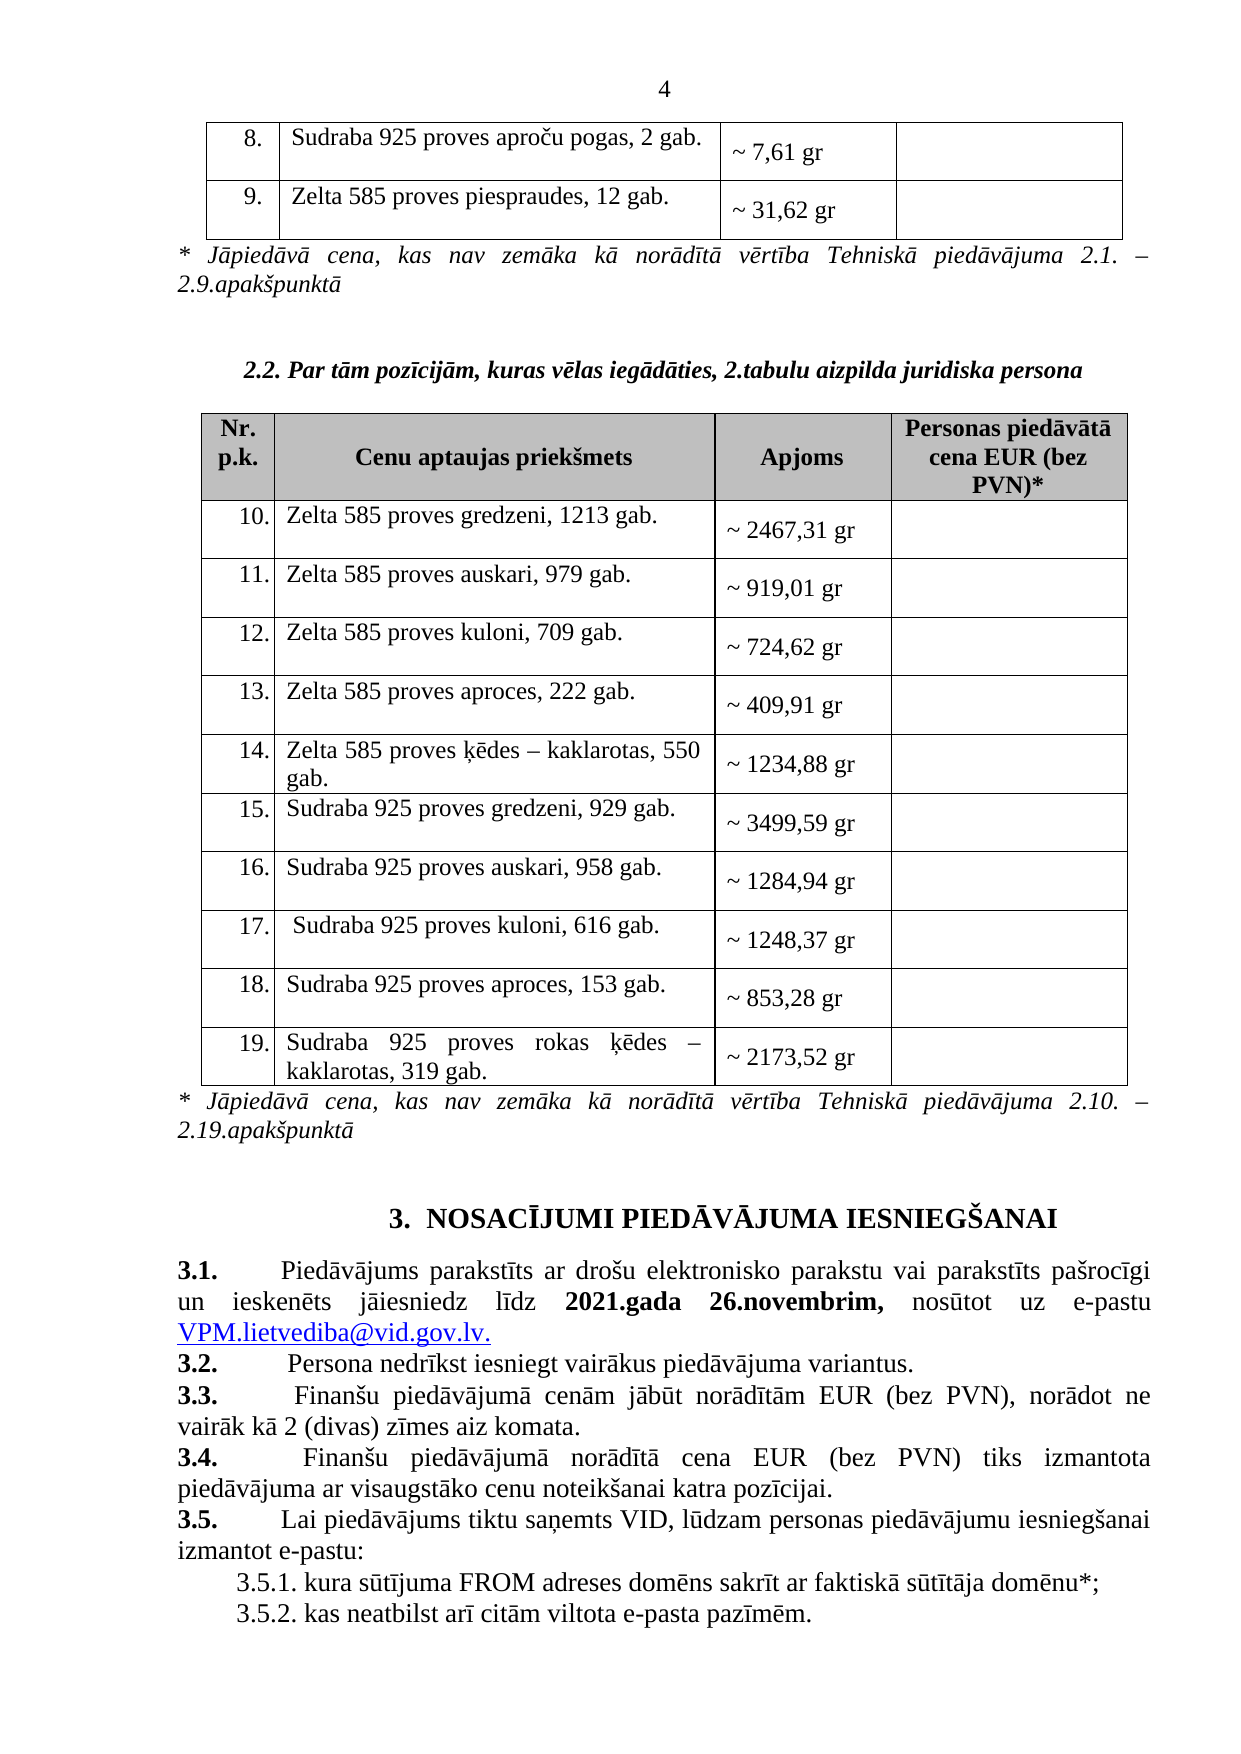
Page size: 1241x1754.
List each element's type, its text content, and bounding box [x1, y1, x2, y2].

table_cell [202, 676, 274, 734]
list Persona nedrīkst iesniegt vairākus piedāvājuma variantus. [177, 1348, 1152, 1379]
table_cell Sudraba 925 proves rokas ķēdes – kaklarotas, 319 gab. [275, 1028, 714, 1085]
table_cell [892, 794, 1127, 851]
table_header Personas piedāvātā cena EUR (bez PVN)* [892, 414, 1127, 500]
table_cell [202, 852, 274, 910]
table_cell Sudraba 925 proves gredzeni, 929 gab. [275, 794, 714, 851]
table_cell Zelta 585 proves ķēdes – kaklarotas, 550 gab. [275, 735, 714, 793]
text 2.2. Par tām pozīcijām, kuras vēlas iegādāties, 2.tabulu aizpilda juridiska persona [177, 355, 1152, 384]
table_cell [892, 618, 1127, 675]
table_cell [897, 181, 1122, 239]
table_cell ~ 2467,31 gr [716, 501, 891, 558]
table_cell ~ 1284,94 gr [716, 852, 891, 910]
table_cell [202, 735, 274, 793]
table_cell Zelta 585 proves piespraudes, 12 gab. [280, 181, 720, 239]
table_cell Zelta 585 proves kuloni, 709 gab. [275, 618, 714, 675]
table_cell ~ 409,91 gr [716, 676, 891, 734]
table_cell [892, 911, 1127, 968]
table_cell ~ 724,62 gr [716, 618, 891, 675]
table_cell Sudraba 925 proves auskari, 958 gab. [275, 852, 714, 910]
table_cell [892, 501, 1127, 558]
table_cell [202, 618, 274, 675]
table_cell [892, 559, 1127, 617]
table_cell [202, 969, 274, 1027]
list NOSACĪJUMI PIEDĀVĀJUMA IESNIEGŠANAI [295, 1201, 1152, 1235]
table_cell Zelta 585 proves aproces, 222 gab. [275, 676, 714, 734]
table_cell [207, 123, 279, 180]
table_cell [207, 181, 279, 239]
list Lai piedāvājums tiktu saņemts VID, lūdzam personas piedāvājumu iesniegšanai izmantot e-pastu: [177, 1503, 1152, 1566]
table_cell ~ 3499,59 gr [716, 794, 891, 851]
table_cell Zelta 585 proves gredzeni, 1213 gab. [275, 501, 714, 558]
table_header Nr. p.k. [202, 414, 274, 500]
table_header Cenu aptaujas priekšmets [275, 414, 714, 500]
list Piedāvājums parakstīts ar drošu elektronisko parakstu vai parakstīts pašrocīgi un ieskenēts jāiesniedz līdz 2021.gada 26.novembrim, nosūtot uz e-pastu VPM.lietvediba@vid.gov.lv. [177, 1254, 1152, 1348]
table_cell Sudraba 925 proves kuloni, 616 gab. [275, 911, 714, 968]
text 3.5.2. kas neatbilst arī citām viltota e-pasta pazīmēm. [177, 1597, 1152, 1628]
table_cell [202, 794, 274, 851]
table_cell Sudraba 925 proves aproču pogas, 2 gab. [280, 123, 720, 180]
table_cell ~ 919,01 gr [716, 559, 891, 617]
table_cell ~ 31,62 gr [721, 181, 896, 239]
table_cell [892, 735, 1127, 793]
table_cell [892, 1028, 1127, 1085]
text * Jāpiedāvā cena, kas nav zemāka kā norādītā vērtība Tehniskā piedāvājuma 2.10. –2.19.apakšpunktā [177, 1086, 1152, 1144]
table_cell [202, 501, 274, 558]
table_cell [892, 676, 1127, 734]
table_cell [202, 1028, 274, 1085]
table_cell ~ 7,61 gr [721, 123, 896, 180]
list Finanšu piedāvājumā cenām jābūt norādītām EUR (bez PVN), norādot ne vairāk kā 2 (divas) zīmes aiz komata. [177, 1379, 1152, 1441]
table_cell [897, 123, 1122, 180]
table_cell ~ 1234,88 gr [716, 735, 891, 793]
table_cell ~ 853,28 gr [716, 969, 891, 1027]
table_cell Zelta 585 proves auskari, 979 gab. [275, 559, 714, 617]
table_cell ~ 2173,52 gr [716, 1028, 891, 1085]
table_cell ~ 1248,37 gr [716, 911, 891, 968]
table_cell [202, 559, 274, 617]
text 3.5.1. kura sūtījuma FROM adreses domēns sakrīt ar faktiskā sūtītāja domēnu*; [177, 1566, 1152, 1597]
list Finanšu piedāvājumā norādītā cena EUR (bez PVN) tiks izmantota piedāvājuma ar visaugstāko cenu noteikšanai katra pozīcijai. [177, 1441, 1152, 1503]
table_cell [892, 852, 1127, 910]
table_cell Sudraba 925 proves aproces, 153 gab. [275, 969, 714, 1027]
table_header Apjoms [716, 414, 891, 500]
table_cell [202, 911, 274, 968]
table_cell [892, 969, 1127, 1027]
text * Jāpiedāvā cena, kas nav zemāka kā norādītā vērtība Tehniskā piedāvājuma 2.1. –2.9.apakšpunktā [177, 240, 1152, 297]
